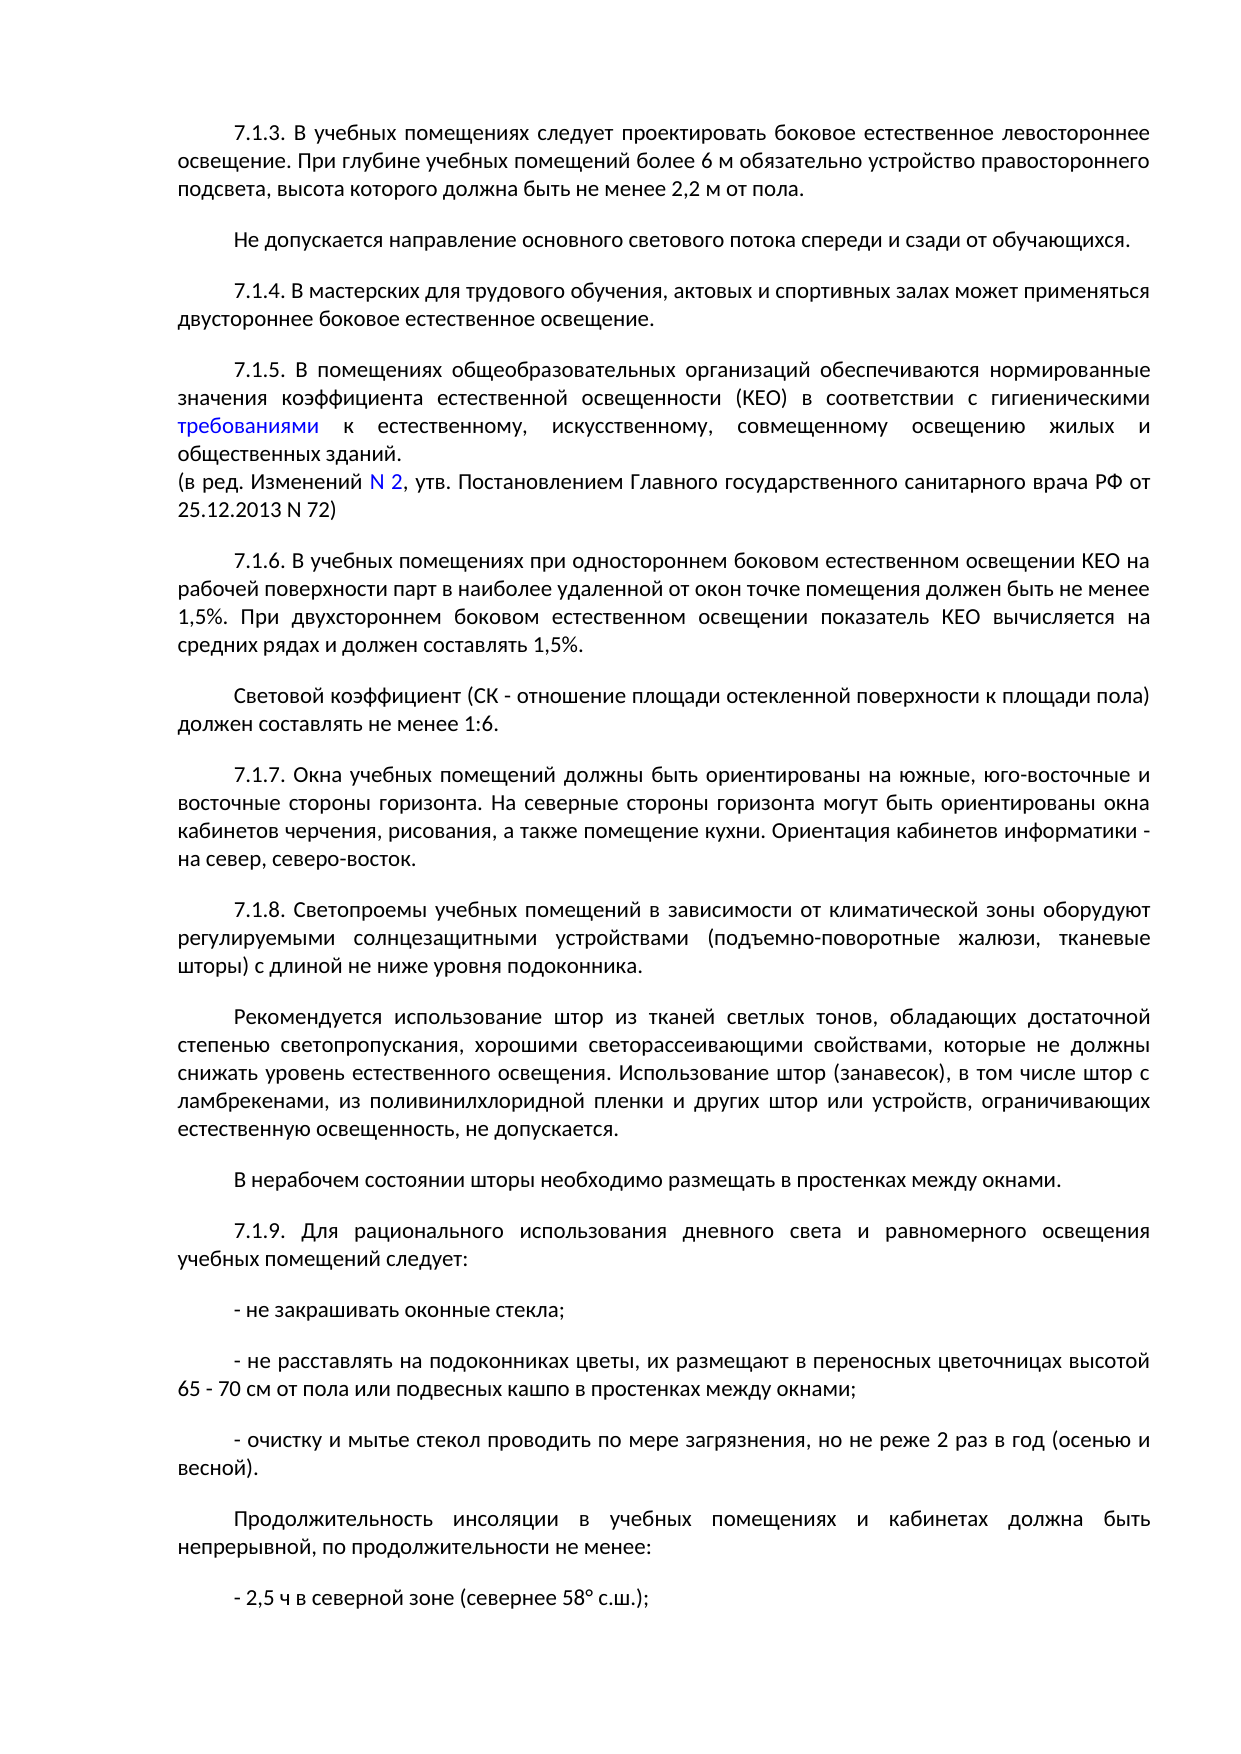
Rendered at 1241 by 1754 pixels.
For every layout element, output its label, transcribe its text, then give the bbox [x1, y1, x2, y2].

text 7.1.6. В учебных помещениях при одностороннем боковом естественном освещении КЕО на рабочей поверхности парт в наиболее удаленной от окон точке помещения должен быть не менее 1,5%. При двухстороннем боковом естественном освещении показатель КЕО вычисляется на средних рядах и должен составлять 1,5%. [177, 546, 1152, 658]
text - не закрашивать оконные стекла; [177, 1295, 1152, 1323]
text Световой коэффициент (СК - отношение площади остекленной поверхности к площади пола) должен составлять не менее 1:6. [177, 681, 1152, 737]
text Рекомендуется использование штор из тканей светлых тонов, обладающих достаточной степенью светопропускания, хорошими светорассеивающими свойствами, которые не должны снижать уровень естественного освещения. Использование штор (занавесок), в том числе штор с ламбрекенами, из поливинилхлоридной пленки и других штор или устройств, ограничивающих естественную освещенность, не допускается. [177, 1002, 1152, 1142]
text (в ред. Изменений N 2, утв. Постановлением Главного государственного санитарного врача РФ от 25.12.2013 N 72) [177, 467, 1152, 523]
text 7.1.5. В помещениях общеобразовательных организаций обеспечиваются нормированные значения коэффициента естественной освещенности (КЕО) в соответствии с гигиеническими требованиями к естественному, искусственному, совмещенному освещению жилых и общественных зданий. [177, 355, 1152, 467]
text - не расставлять на подоконниках цветы, их размещают в переносных цветочницах высотой 65 - 70 см от пола или подвесных кашпо в простенках между окнами; [177, 1346, 1152, 1402]
text В нерабочем состоянии шторы необходимо размещать в простенках между окнами. [177, 1165, 1152, 1193]
text 7.1.3. В учебных помещениях следует проектировать боковое естественное левостороннее освещение. При глубине учебных помещений более 6 м обязательно устройство правостороннего подсвета, высота которого должна быть не менее 2,2 м от пола. [177, 118, 1152, 202]
text Не допускается направление основного светового потока спереди и сзади от обучающихся. [177, 225, 1152, 253]
text - очистку и мытье стекол проводить по мере загрязнения, но не реже 2 раз в год (осенью и весной). [177, 1425, 1152, 1481]
text 7.1.7. Окна учебных помещений должны быть ориентированы на южные, юго-восточные и восточные стороны горизонта. На северные стороны горизонта могут быть ориентированы окна кабинетов черчения, рисования, а также помещение кухни. Ориентация кабинетов информатики - на север, северо-восток. [177, 760, 1152, 872]
text - 2,5 ч в северной зоне (севернее 58° с.ш.); [177, 1583, 1152, 1611]
text 7.1.4. В мастерских для трудового обучения, актовых и спортивных залах может применяться двустороннее боковое естественное освещение. [177, 276, 1152, 332]
text Продолжительность инсоляции в учебных помещениях и кабинетах должна быть непрерывной, по продолжительности не менее: [177, 1504, 1152, 1560]
text 7.1.8. Светопроемы учебных помещений в зависимости от климатической зоны оборудуют регулируемыми солнцезащитными устройствами (подъемно-поворотные жалюзи, тканевые шторы) с длиной не ниже уровня подоконника. [177, 895, 1152, 979]
text 7.1.9. Для рационального использования дневного света и равномерного освещения учебных помещений следует: [177, 1216, 1152, 1272]
